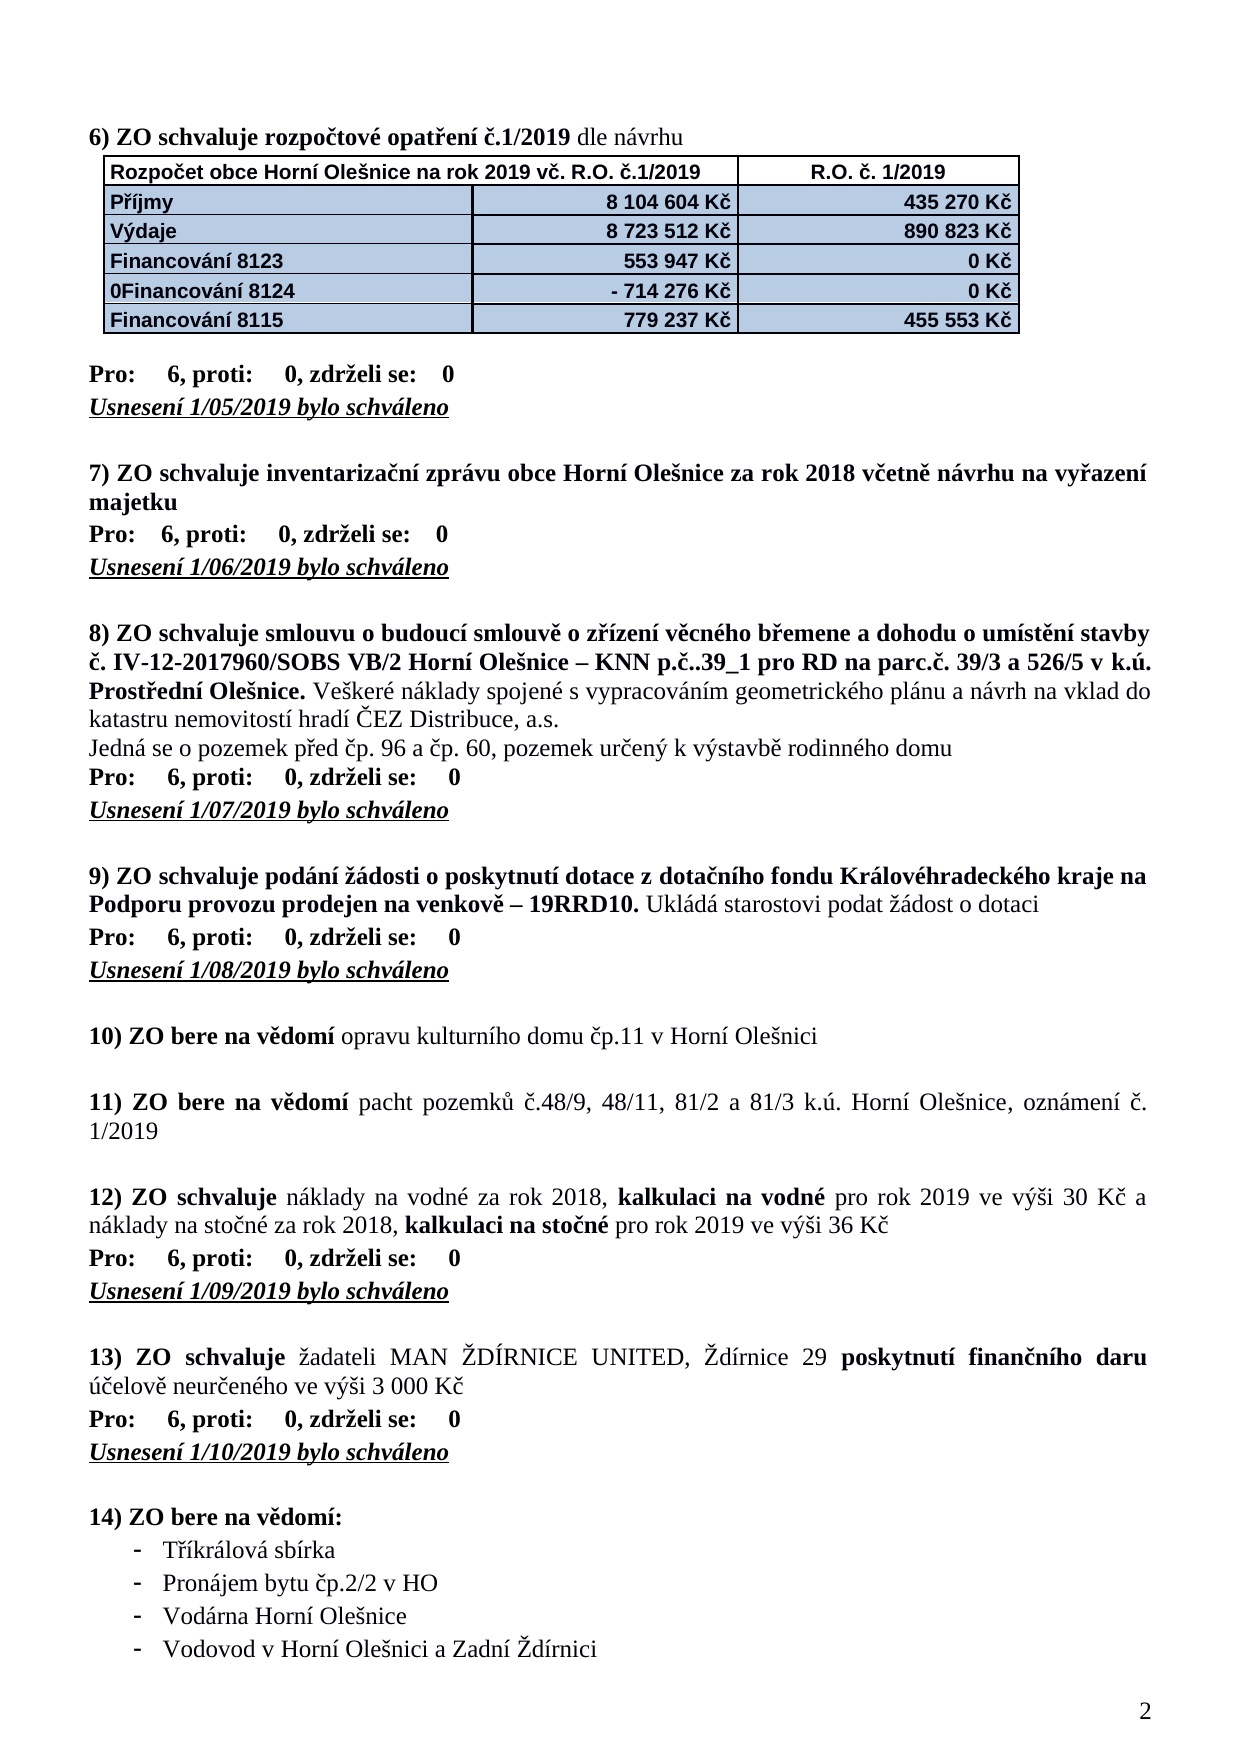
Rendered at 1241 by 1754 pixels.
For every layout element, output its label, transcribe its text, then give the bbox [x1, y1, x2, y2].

table_cell 8 104 604 Kč [474, 186, 737, 214]
text Usnesení 1/09/2019 bylo schváleno [89, 1276, 1147, 1305]
text Pro: 6, proti: 0, zdrželi se: 0 [89, 519, 1147, 548]
text 13) ZO schvaluje žadateli MAN ŽDÍRNICE UNITED, Ždírnice 29 poskytnutí finančního daru účelově neurčeného ve výši 3 000 Kč [89, 1342, 1147, 1399]
list Vodovod v Horní Olešnici a Zadní Ždírnici [133, 1634, 1152, 1663]
list Pronájem bytu čp.2/2 v HO [133, 1568, 1152, 1597]
table_cell 553 947 Kč [474, 245, 737, 273]
table_cell 455 553 Kč [739, 305, 1018, 332]
text 11) ZO bere na vědomí pacht pozemků č.48/9, 48/11, 81/2 a 81/3 k.ú. Horní Olešnice, oznámení č. 1/2019 [89, 1087, 1147, 1144]
text 6) ZO schvaluje rozpočtové opatření č.1/2019 dle návrhu [89, 122, 1147, 150]
text Usnesení 1/06/2019 bylo schváleno [89, 552, 1147, 581]
text Pro: 6, proti: 0, zdrželi se: 0 [89, 922, 1147, 951]
text Usnesení 1/08/2019 bylo schváleno [89, 955, 1147, 984]
table_cell - 714 276 Kč [474, 275, 737, 302]
table_cell 0 Kč [739, 245, 1018, 273]
text Usnesení 1/10/2019 bylo schváleno [89, 1437, 1147, 1465]
table_cell Výdaje [105, 215, 471, 243]
text Pro: 6, proti: 0, zdrželi se: 0 [89, 359, 1147, 388]
table_cell 779 237 Kč [474, 305, 737, 332]
table_header R.O. č. 1/2019 [739, 157, 1018, 184]
table_cell Příjmy [105, 186, 471, 214]
text 9) ZO schvaluje podání žádosti o poskytnutí dotace z dotačního fondu Královéhradeckého kraje na Podporu provozu prodejen na venkově – 19RRD10. Ukládá starostovi podat žádost o dotaci [89, 861, 1147, 918]
list Tříkrálová sbírka [133, 1535, 1152, 1564]
table_header Rozpočet obce Horní Olešnice na rok 2019 vč. R.O. č.1/2019 [105, 157, 737, 184]
text Pro: 6, proti: 0, zdrželi se: 0 [89, 1404, 1147, 1432]
table_cell 890 823 Kč [739, 216, 1018, 243]
text 8) ZO schvaluje smlouvu o budoucí smlouvě o zřízení věcného břemene a dohodu o umístění stavby č. IV-12-2017960/SOBS VB/2 Horní Olešnice – KNN p.č..39_1 pro RD na parc.č. 39/3 a 526/5 v k.ú. Prostřední Olešnice. Veškeré náklady spojené s vypracováním geometrického plánu a návrh na vklad do katastru nemovitostí hradí ČEZ Distribuce, a.s. [89, 618, 1152, 733]
table_cell Financování 8123 [105, 244, 471, 273]
text Jedná se o pozemek před čp. 96 a čp. 60, pozemek určený k výstavbě rodinného domu [89, 733, 1152, 762]
text Usnesení 1/07/2019 bylo schváleno [89, 795, 1147, 824]
text 10) ZO bere na vědomí opravu kulturního domu čp.11 v Horní Olešnici [89, 1021, 1147, 1050]
text Pro: 6, proti: 0, zdrželi se: 0 [89, 1243, 1147, 1272]
text Usnesení 1/05/2019 bylo schváleno [89, 392, 1147, 421]
text 7) ZO schvaluje inventarizační zprávu obce Horní Olešnice za rok 2018 včetně návrhu na vyřazení majetku [89, 458, 1147, 515]
text 14) ZO bere na vědomí: [89, 1502, 1147, 1531]
list Vodárna Horní Olešnice [133, 1601, 1152, 1630]
text Pro: 6, proti: 0, zdrželi se: 0 [89, 762, 1147, 791]
table_cell 0 Kč [739, 275, 1018, 302]
text 12) ZO schvaluje náklady na vodné za rok 2018, kalkulaci na vodné pro rok 2019 ve výši 30 Kč a náklady na stočné za rok 2018, kalkulaci na stočné pro rok 2019 ve výši 36 Kč [89, 1182, 1147, 1239]
table_cell 0Financování 8124 [105, 274, 471, 302]
table_cell Financování 8115 [105, 304, 471, 332]
table_cell 8 723 512 Kč [474, 216, 737, 243]
table_cell 435 270 Kč [739, 186, 1018, 214]
